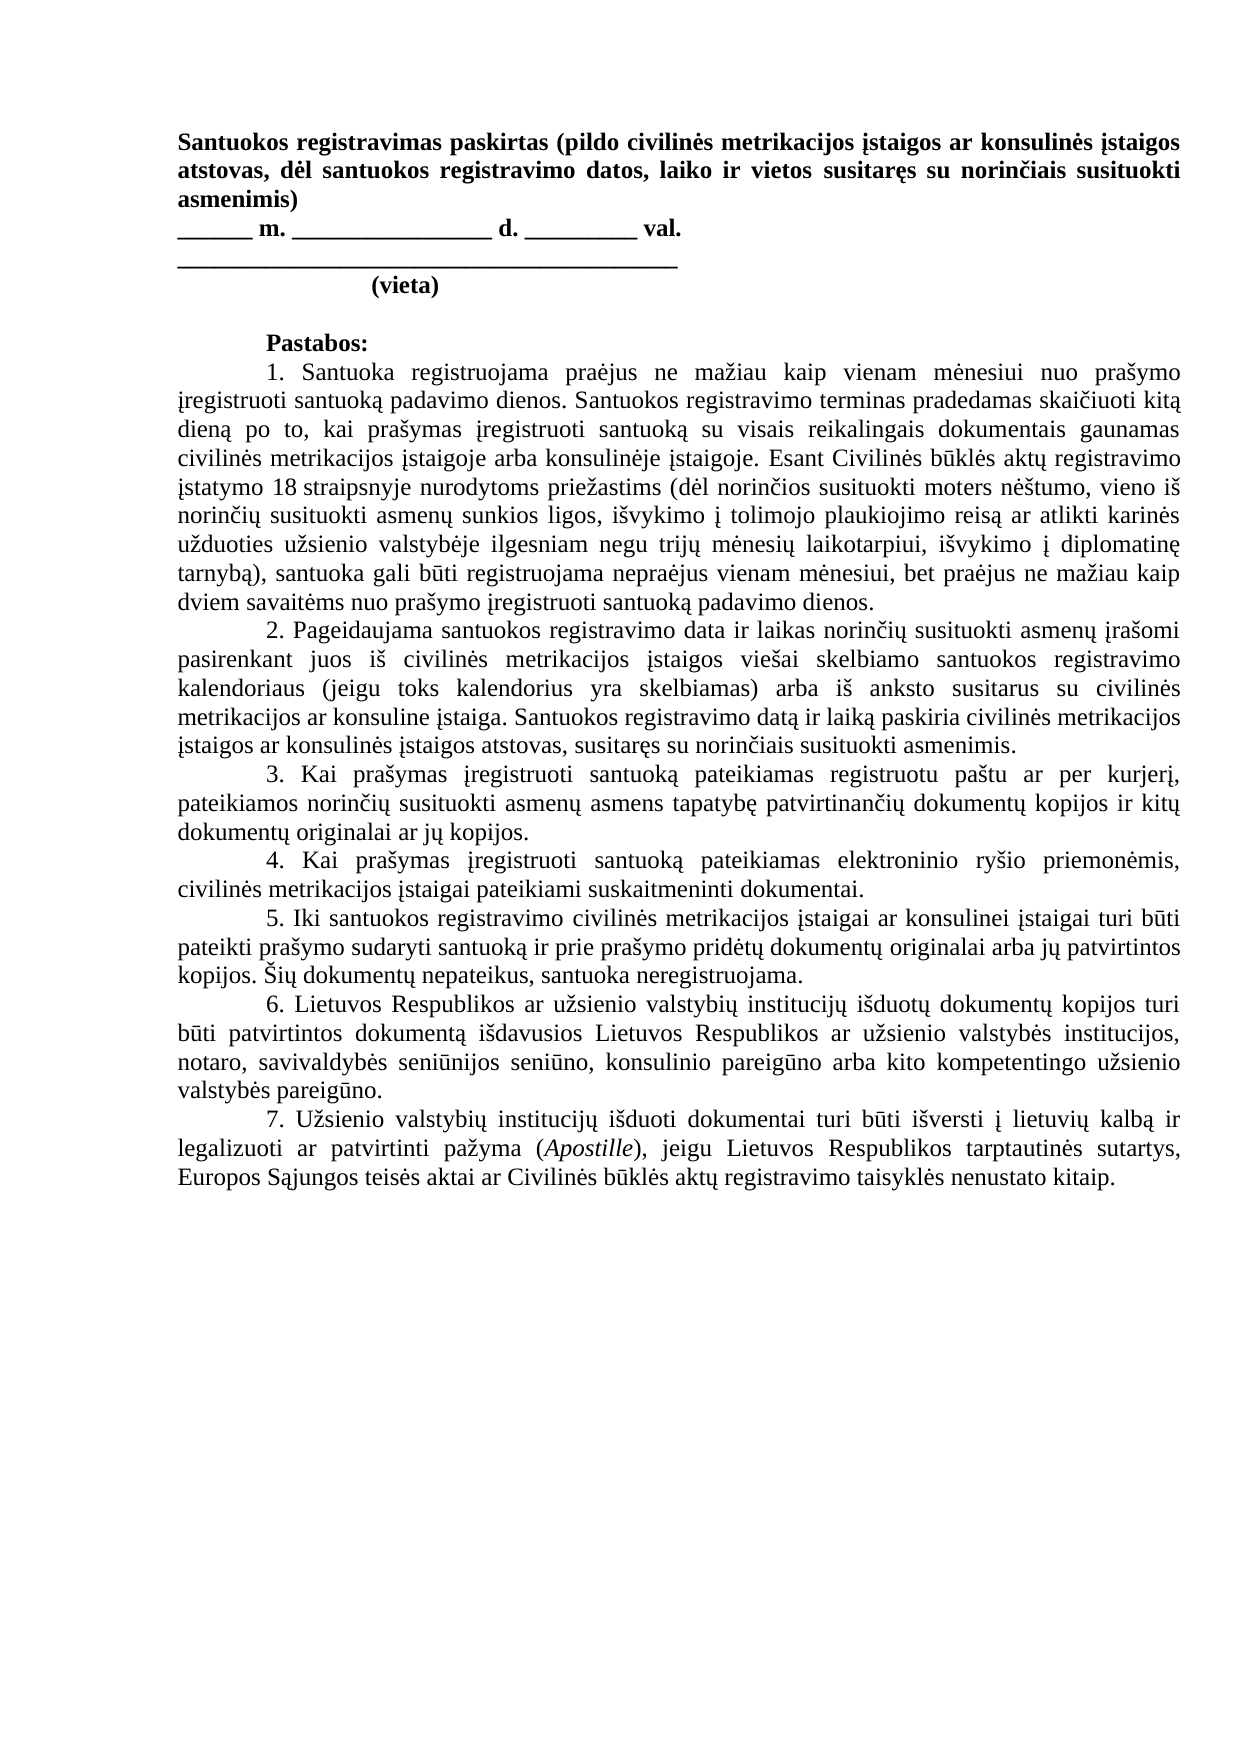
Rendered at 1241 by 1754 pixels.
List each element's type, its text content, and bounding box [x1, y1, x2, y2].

text 6. Lietuvos Respublikos ar užsienio valstybių institucijų išduotų dokumentų kopijos turi būti patvirtintos dokumentą išdavusios Lietuvos Respublikos ar užsienio valstybės institucijos, notaro, savivaldybės seniūnijos seniūno, konsulinio pareigūno arba kito kompetentingo užsienio valstybės pareigūno. [177, 989, 1181, 1104]
text 7. Užsienio valstybių institucijų išduoti dokumentai turi būti išversti į lietuvių kalbą ir legalizuoti ar patvirtinti pažyma (Apostille), jeigu Lietuvos Respublikos tarptautinės sutartys, Europos Sąjungos teisės aktai ar Civilinės būklės aktų registravimo taisyklės nenustato kitaip. [177, 1104, 1181, 1191]
text 5. Iki santuokos registravimo civilinės metrikacijos įstaigai ar konsulinei įstaigai turi būti pateikti prašymo sudaryti santuoką ir prie prašymo pridėtų dokumentų originalai arba jų patvirtintos kopijos. Šių dokumentų nepateikus, santuoka neregistruojama. [177, 903, 1181, 989]
text 2. Pageidaujama santuokos registravimo data ir laikas norinčių susituokti asmenų įrašomi pasirenkant juos iš civilinės metrikacijos įstaigos viešai skelbiamo santuokos registravimo kalendoriaus (jeigu toks kalendorius yra skelbiamas) arba iš anksto susitarus su civilinės metrikacijos ar konsuline įstaiga. Santuokos registravimo datą ir laiką paskiria civilinės metrikacijos įstaigos ar konsulinės įstaigos atstovas, susitaręs su norinčiais susituokti asmenimis. [177, 616, 1181, 759]
text 3. Kai prašymas įregistruoti santuoką pateikiamas registruotu paštu ar per kurjerį, pateikiamos norinčių susituokti asmenų asmens tapatybę patvirtinančių dokumentų kopijos ir kitų dokumentų originalai ar jų kopijos. [177, 759, 1181, 846]
text ________________________________________ [177, 242, 1181, 271]
text ______ m. ________________ d. _________ val. [177, 213, 1181, 242]
text 4. Kai prašymas įregistruoti santuoką pateikiamas elektroninio ryšio priemonėmis, civilinės metrikacijos įstaigai pateikiami suskaitmeninti dokumentai. [177, 846, 1181, 903]
text Santuokos registravimas paskirtas (pildo civilinės metrikacijos įstaigos ar konsulinės įstaigos atstovas, dėl santuokos registravimo datos, laiko ir vietos susitaręs su norinčiais susituokti asmenimis) [177, 127, 1181, 213]
text 1. Santuoka registruojama praėjus ne mažiau kaip vienam mėnesiui nuo prašymo įregistruoti santuoką padavimo dienos. Santuokos registravimo terminas pradedamas skaičiuoti kitą dieną po to, kai prašymas įregistruoti santuoką su visais reikalingais dokumentais gaunamas civilinės metrikacijos įstaigoje arba konsulinėje įstaigoje. Esant Civilinės būklės aktų registravimo įstatymo 18 straipsnyje nurodytoms priežastims (dėl norinčios susituokti moters nėštumo, vieno iš norinčių susituokti asmenų sunkios ligos, išvykimo į tolimojo plaukiojimo reisą ar atlikti karinės užduoties užsienio valstybėje ilgesniam negu trijų mėnesių laikotarpiui, išvykimo į diplomatinę tarnybą), santuoka gali būti registruojama nepraėjus vienam mėnesiui, bet praėjus ne mažiau kaip dviem savaitėms nuo prašymo įregistruoti santuoką padavimo dienos. [177, 357, 1181, 616]
text (vieta) [177, 271, 1181, 299]
text Pastabos: [177, 328, 1181, 357]
